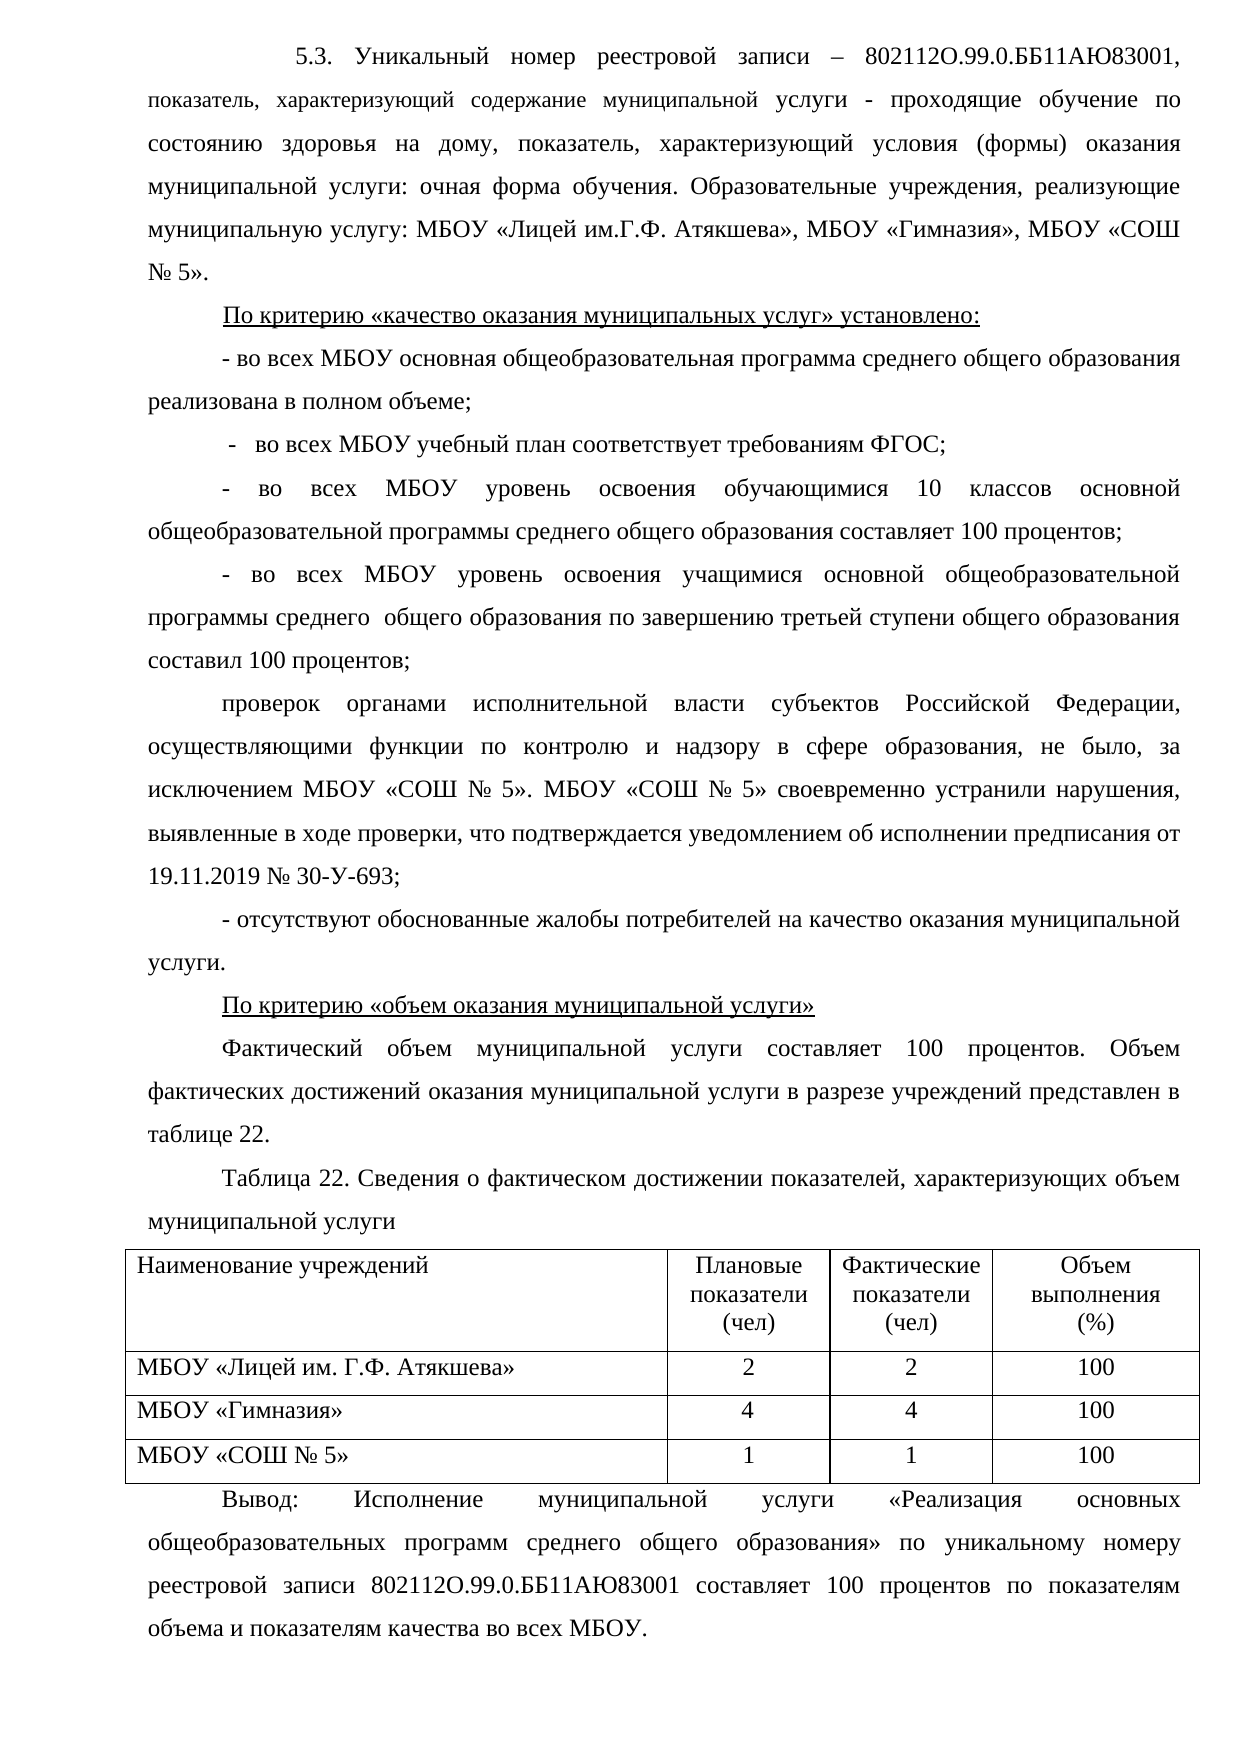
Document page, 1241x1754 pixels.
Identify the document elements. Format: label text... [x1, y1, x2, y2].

table_cell 100 [993, 1440, 1199, 1483]
text Таблица 22. Сведения о фактическом достижении показателей, характеризующих объем муниципальной услуги [148, 1163, 1181, 1234]
table_cell 100 [993, 1396, 1199, 1439]
table_cell МБОУ «Лицей им. Г.Ф. Атякшева» [126, 1352, 667, 1394]
table_cell 100 [993, 1352, 1199, 1394]
text - во всех МБОУ учебный план соответствует требованиям ФГОС; [148, 429, 1181, 458]
table_header Фактические показатели (чел) [831, 1250, 992, 1351]
text - отсутствуют обоснованные жалобы потребителей на качество оказания муниципальной услуги. [148, 904, 1181, 976]
table_cell 4 [668, 1396, 829, 1439]
table_cell 2 [668, 1352, 829, 1394]
text Фактический объем муниципальной услуги составляет 100 процентов. Объем фактических достижений оказания муниципальной услуги в разрезе учреждений представлен в таблице 22. [148, 1033, 1181, 1148]
table_header Объем выполнения (%) [993, 1250, 1199, 1351]
text По критерию «качество оказания муниципальных услуг» установлено: [223, 300, 1181, 329]
table_cell МБОУ «Гимназия» [126, 1396, 667, 1439]
text проверок органами исполнительной власти субъектов Российской Федерации, осуществляющими функции по контролю и надзору в сфере образования, не было, за исключением МБОУ «СОШ № 5». МБОУ «СОШ № 5» своевременно устранили нарушения, выявленные в ходе проверки, что подтверждается уведомлением об исполнении предписания от 19.11.2019 № 30-У-693; [148, 688, 1181, 889]
text - во всех МБОУ уровень освоения учащимися основной общеобразовательной программы среднего общего образования по завершению третьей ступени общего образования составил 100 процентов; [148, 559, 1181, 674]
table_header Плановые показатели (чел) [668, 1250, 829, 1351]
text Вывод: Исполнение муниципальной услуги «Реализация основных общеобразовательных программ среднего общего образования» по уникальному номеру реестровой записи 802112О.99.0.ББ11АЮ83001 составляет 100 процентов по показателям объема и показателям качества во всех МБОУ. [148, 1484, 1181, 1642]
table_cell 2 [831, 1352, 992, 1394]
text По критерию «объем оказания муниципальной услуги» [148, 990, 1181, 1019]
text - во всех МБОУ основная общеобразовательная программа среднего общего образования реализована в полном объеме; [148, 343, 1181, 415]
table_header Наименование учреждений [126, 1250, 667, 1351]
table_cell 1 [831, 1440, 992, 1483]
table_cell 1 [668, 1440, 829, 1483]
table_cell 4 [831, 1396, 992, 1439]
table_cell МБОУ «СОШ № 5» [126, 1440, 667, 1483]
text 5.3. Уникальный номер реестровой записи – 802112О.99.0.ББ11АЮ83001, показатель, характеризующий содержание муниципальной услуги - проходящие обучение по состоянию здоровья на дому, показатель, характеризующий условия (формы) оказания муниципальной услуги: очная форма обучения. Образовательные учреждения, реализующие муниципальную услугу: МБОУ «Лицей им.Г.Ф. Атякшева», МБОУ «Гимназия», МБОУ «СОШ № 5». [148, 41, 1181, 286]
text - во всех МБОУ уровень освоения обучающимися 10 классов основной общеобразовательной программы среднего общего образования составляет 100 процентов; [148, 473, 1181, 544]
